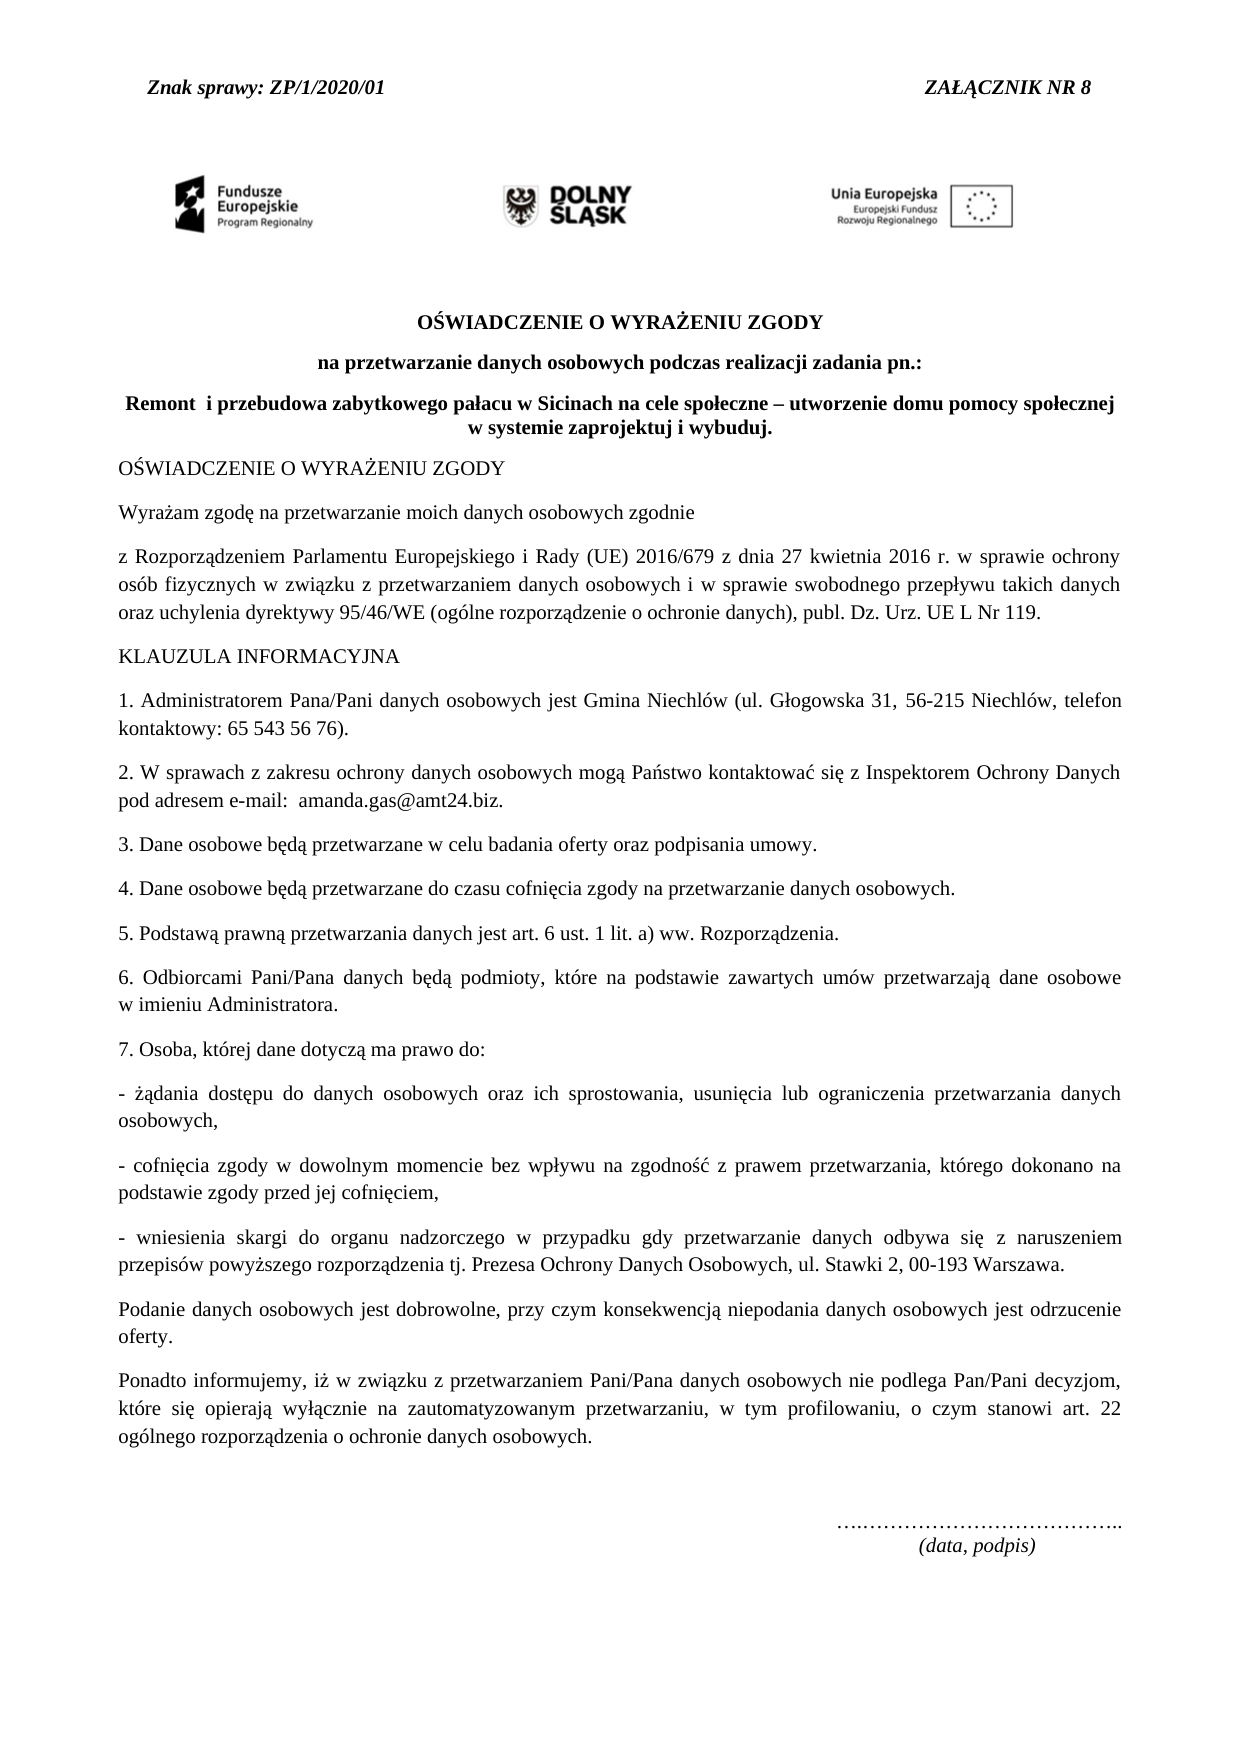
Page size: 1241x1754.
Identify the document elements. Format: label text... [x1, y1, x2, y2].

text 6. Odbiorcami Pani/Pana danych będą podmioty, które na podstawie zawartych umów przetwarzają dane osobowe w imieniu Administratora. [118, 965, 1122, 1016]
text 3. Dane osobowe będą przetwarzane w celu badania oferty oraz podpisania umowy. [118, 832, 1122, 856]
text Wyrażam zgodę na przetwarzanie moich danych osobowych zgodnie [118, 500, 1122, 524]
text OŚWIADCZENIE O WYRAŻENIU ZGODY [118, 456, 1122, 480]
text (data, podpis) [118, 1533, 1122, 1557]
text KLAUZULA INFORMACYJNA [118, 644, 1122, 668]
text z Rozporządzeniem Parlamentu Europejskiego i Rady (UE) 2016/679 z dnia 27 kwietnia 2016 r. w sprawie ochrony osób fizycznych w związku z przetwarzaniem danych osobowych i w sprawie swobodnego przepływu takich danych oraz uchylenia dyrektywy 95/46/WE (ogólne rozporządzenie o ochronie danych), publ. Dz. Urz. UE L Nr 119. [118, 544, 1122, 624]
text Remont i przebudowa zabytkowego pałacu w Sicinach na cele społeczne – utworzenie domu pomocy społecznej w systemie zaprojektuj i wybuduj. [118, 391, 1122, 439]
text na przetwarzanie danych osobowych podczas realizacji zadania pn.: [118, 350, 1122, 374]
text - cofnięcia zgody w dowolnym momencie bez wpływu na zgodność z prawem przetwarzania, którego dokonano na podstawie zgody przed jej cofnięciem, [118, 1153, 1122, 1204]
text 2. W sprawach z zakresu ochrony danych osobowych mogą Państwo kontaktować się z Inspektorem Ochrony Danych pod adresem e-mail: amanda.gas@amt24.biz. [118, 760, 1122, 812]
text 4. Dane osobowe będą przetwarzane do czasu cofnięcia zgody na przetwarzanie danych osobowych. [118, 876, 1122, 900]
text OŚWIADCZENIE O WYRAŻENIU ZGODY [118, 309, 1122, 334]
text 5. Podstawą prawną przetwarzania danych jest art. 6 ust. 1 lit. a) ww. Rozporządzenia. [118, 920, 1122, 944]
picture [118, 123, 1070, 282]
text Ponadto informujemy, iż w związku z przetwarzaniem Pani/Pana danych osobowych nie podlega Pan/Pani decyzjom, które się opierają wyłącznie na zautomatyzowanym przetwarzaniu, w tym profilowaniu, o czym stanowi art. 22 ogólnego rozporządzenia o ochronie danych osobowych. [118, 1368, 1122, 1448]
text ….……………………………….. [118, 1508, 1122, 1533]
text 7. Osoba, której dane dotyczą ma prawo do: [118, 1037, 1122, 1061]
text - żądania dostępu do danych osobowych oraz ich sprostowania, usunięcia lub ograniczenia przetwarzania danych osobowych, [118, 1081, 1122, 1132]
text - wniesienia skargi do organu nadzorczego w przypadku gdy przetwarzanie danych odbywa się z naruszeniem przepisów powyższego rozporządzenia tj. Prezesa Ochrony Danych Osobowych, ul. Stawki 2, 00-193 Warszawa. [118, 1224, 1122, 1276]
text Podanie danych osobowych jest dobrowolne, przy czym konsekwencją niepodania danych osobowych jest odrzucenie oferty. [118, 1296, 1122, 1348]
text 1. Administratorem Pana/Pani danych osobowych jest Gmina Niechlów (ul. Głogowska 31, 56-215 Niechlów, telefon kontaktowy: 65 543 56 76). [118, 688, 1122, 740]
